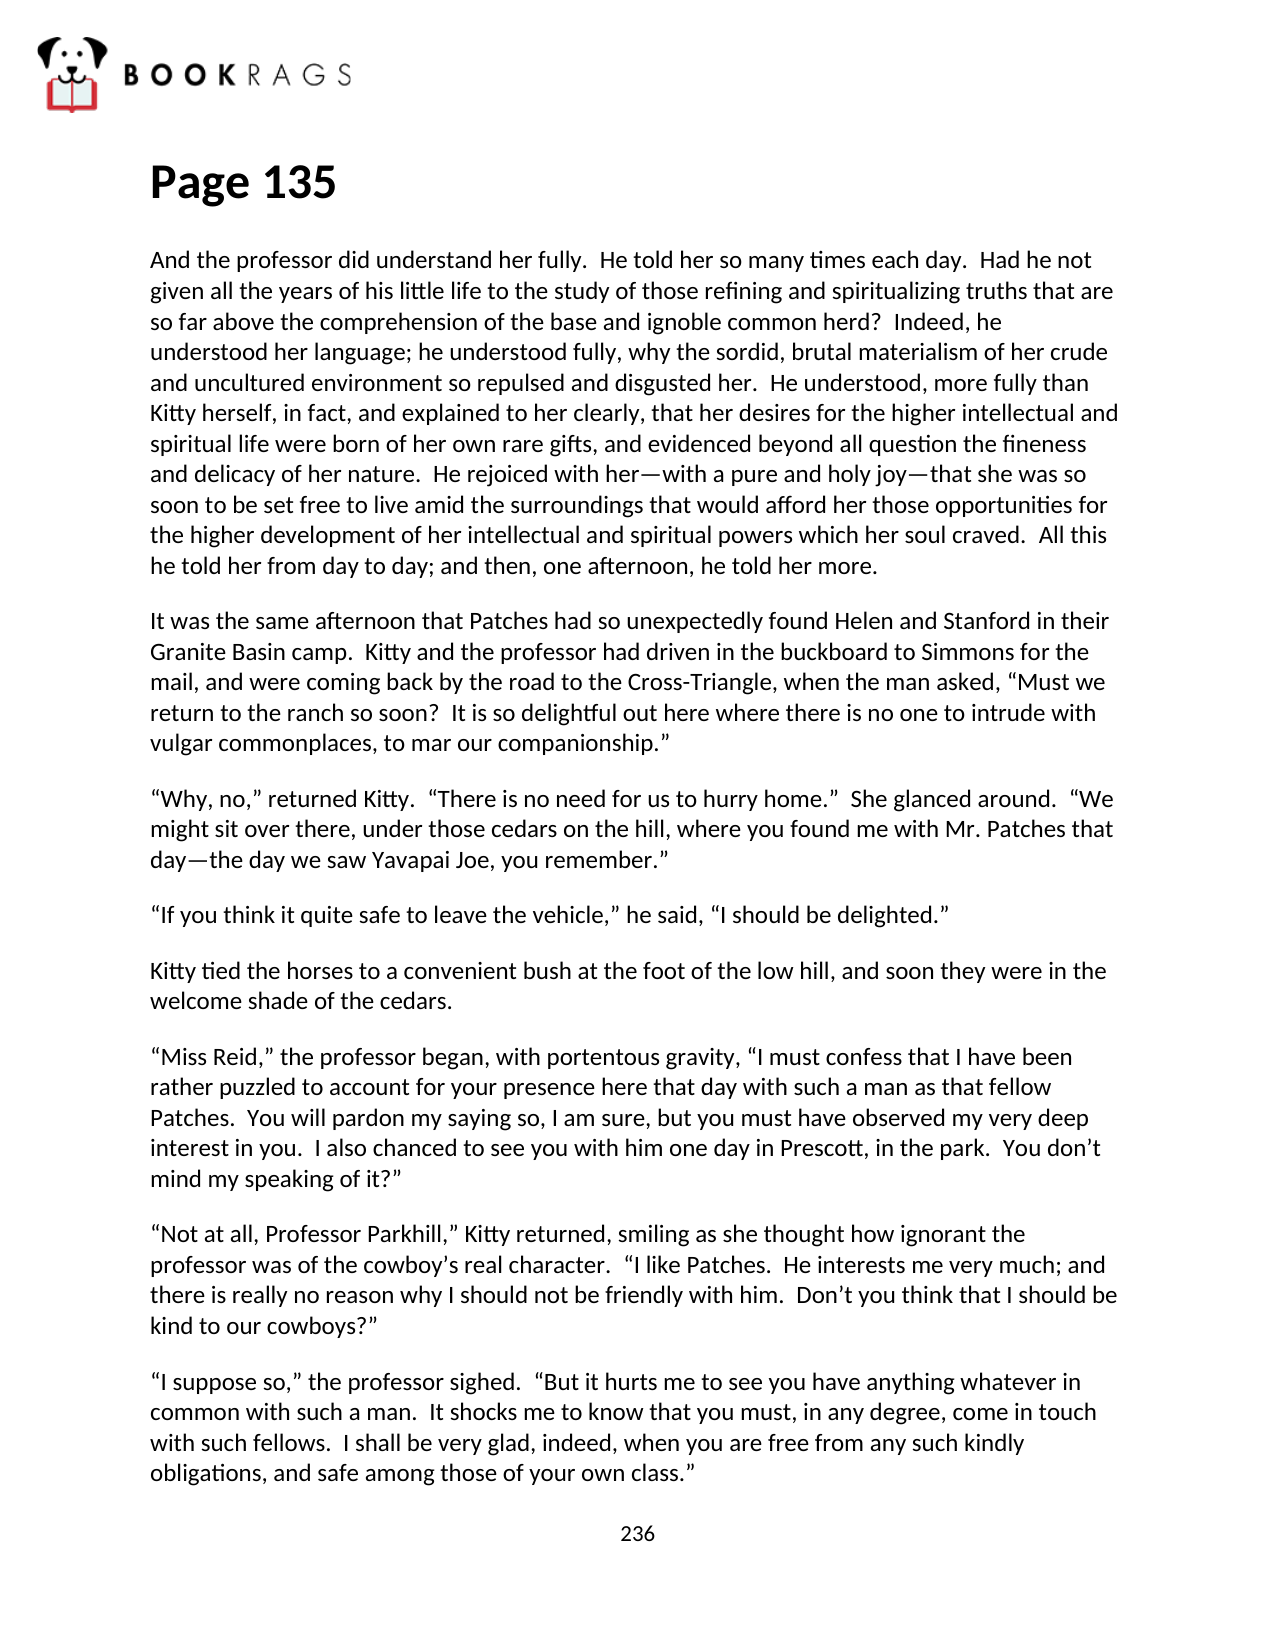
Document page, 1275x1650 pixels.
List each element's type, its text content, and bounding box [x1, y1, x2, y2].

picture [37, 37, 351, 113]
text It was the same afternoon that Patches had so unexpectedly found Helen and Stanford in their Granite Basin camp. Kitty and the professor had driven in the buckboard to Simmons for the mail, and were coming back by the road to the Cross-Triangle, when the man asked, “Must we return to the ranch so soon? It is so delightful out here where there is no one to intrude with vulgar commonplaces, to mar our companionship.” [150, 605, 1125, 758]
text “I suppose so,” the professor sighed. “But it hurts me to see you have anything whatever in common with such a man. It shocks me to know that you must, in any degree, come in touch with such fellows. I shall be very glad, indeed, when you are free from any such kindly obligations, and safe among those of your own class.” [150, 1366, 1125, 1488]
text “Miss Reid,” the professor began, with portentous gravity, “I must confess that I have been rather puzzled to account for your presence here that day with such a man as that fellow Patches. You will pardon my saying so, I am sure, but you must have observed my very deep interest in you. I also chanced to see you with him one day in Prescott, in the park. You don’t mind my speaking of it?” [150, 1041, 1125, 1194]
text And the professor did understand her fully. He told her so many times each day. Had he not given all the years of his little life to the study of those refining and spiritualizing truths that are so far above the comprehension of the base and ignoble common herd? Indeed, he understood her language; he understood fully, why the sordid, brutal materialism of her crude and uncultured environment so repulsed and disgusted her. He understood, more fully than Kitty herself, in fact, and explained to her clearly, that her desires for the higher intellectual and spiritual life were born of her own rare gifts, and evidenced beyond all question the fineness and delicacy of her nature. He rejoiced with her—­with a pure and holy joy—­that she was so soon to be set free to live amid the surroundings that would afford her those opportunities for the higher development of her intellectual and spiritual powers which her soul craved. All this he told her from day to day; and then, one afternoon, he told her more. [150, 244, 1125, 580]
text “Why, no,” returned Kitty. “There is no need for us to hurry home.” She glanced around. “We might sit over there, under those cedars on the hill, where you found me with Mr. Patches that day—­the day we saw Yavapai Joe, you remember.” [150, 783, 1125, 874]
text “Not at all, Professor Parkhill,” Kitty returned, smiling as she thought how ignorant the professor was of the cowboy’s real character. “I like Patches. He interests me very much; and there is really no reason why I should not be friendly with him. Don’t you think that I should be kind to our cowboys?” [150, 1219, 1125, 1341]
text Kitty tied the horses to a convenient bush at the foot of the low hill, and soon they were in the welcome shade of the cedars. [150, 955, 1125, 1016]
text Page 135 [150, 150, 1125, 211]
text “If you think it quite safe to leave the vehicle,” he said, “I should be delighted.” [150, 899, 1125, 930]
